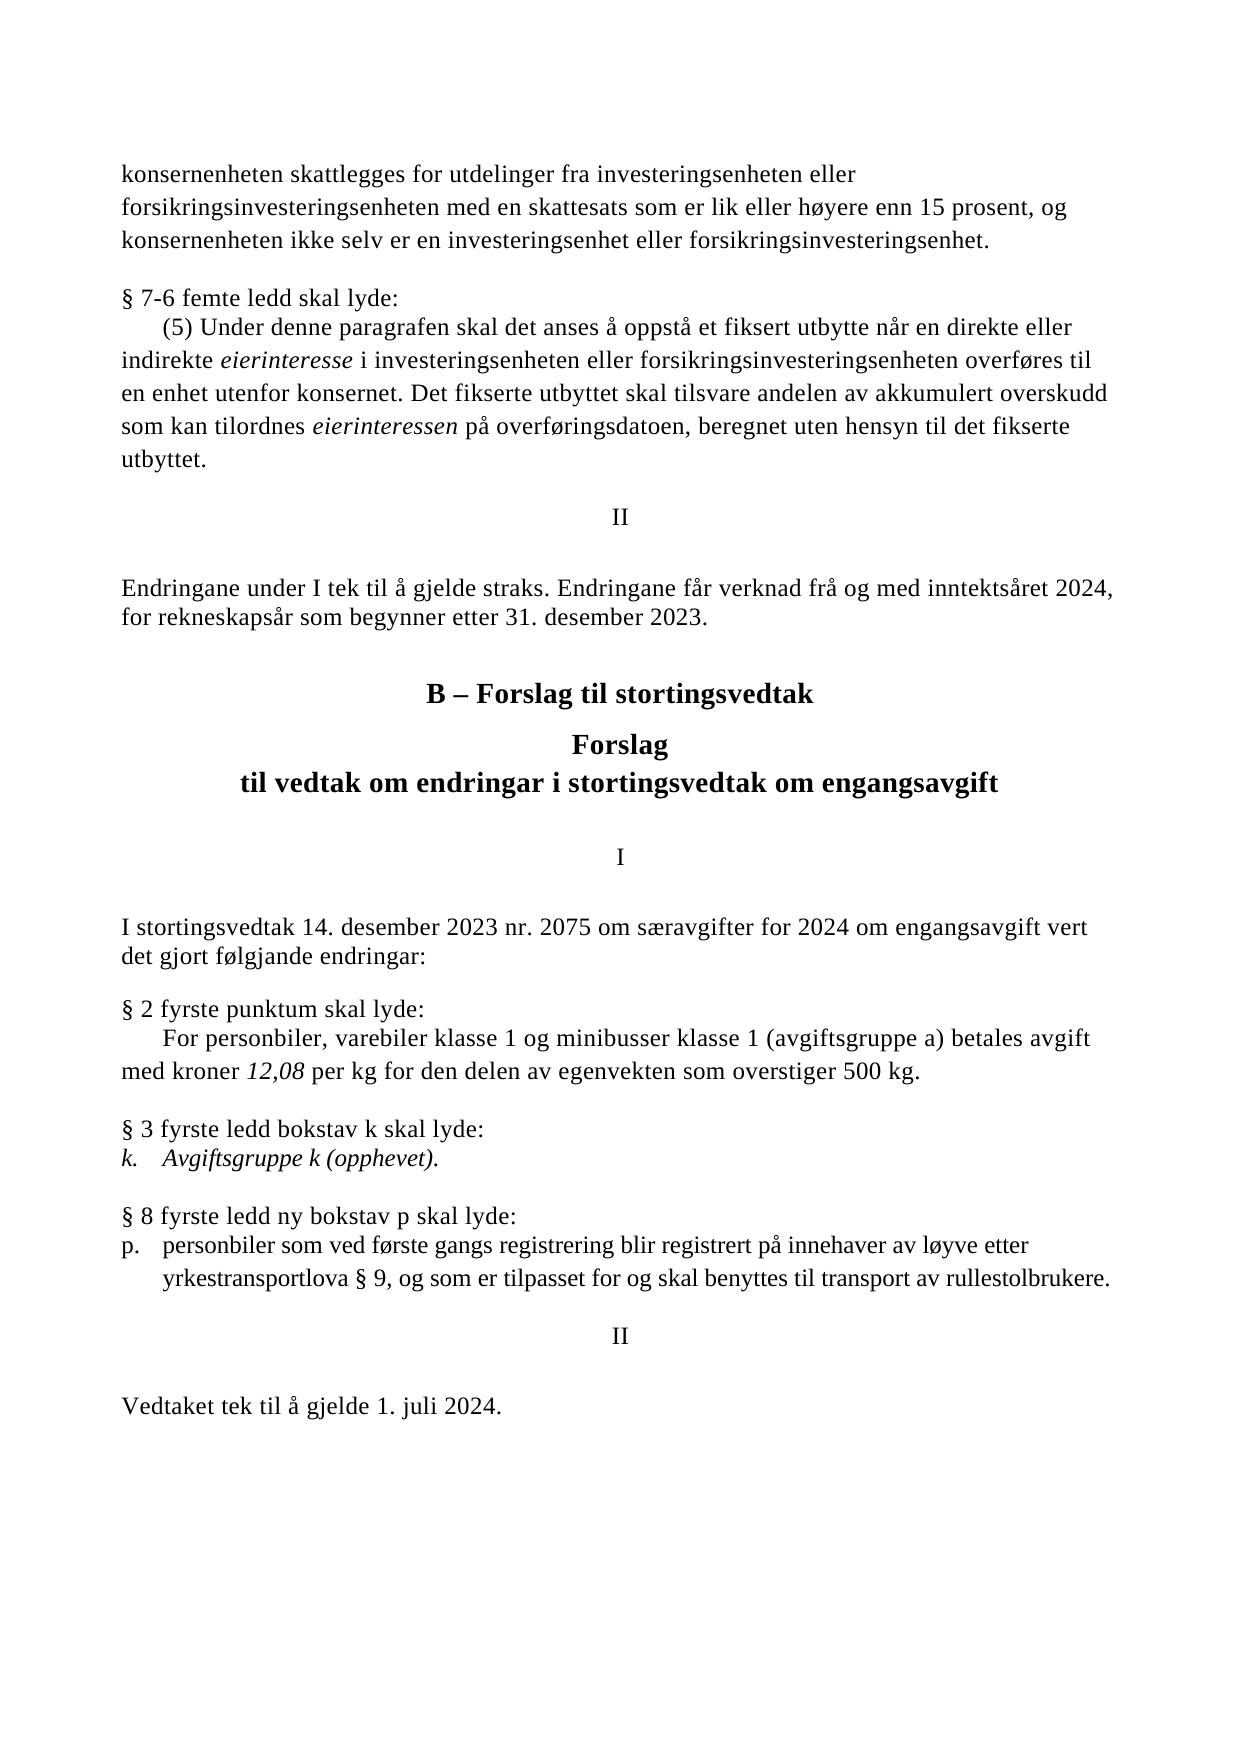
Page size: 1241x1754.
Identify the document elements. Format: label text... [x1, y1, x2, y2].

text II [121, 1321, 1119, 1350]
list p. personbiler som ved første gangs registrering blir registrert på innehaver av løyve etter yrkestransportlova § 9, og som er tilpasset for og skal benyttes til transport av rullestolbrukere. [121, 1230, 1119, 1292]
text For personbiler, varebiler klasse 1 og minibusser klasse 1 (avgiftsgruppe a) betales avgift med kroner 12,08 per kg for den delen av egenvekten som overstiger 500 kg. [121, 1023, 1119, 1085]
text Endringane under I tek til å gjelde straks. Endringane får verknad frå og med inntektsåret 2024, for rekneskapsår som begynner etter 31. desember 2023. [121, 573, 1119, 630]
text (5) Under denne paragrafen skal det anses å oppstå et fiksert utbytte når en direkte eller indirekte eierinteresse i investeringsenheten eller forsikringsinvesteringsenheten overføres til en enhet utenfor konsernet. Det fikserte utbyttet skal tilsvare andelen av akkumulert overskudd som kan tilordnes eierinteressen på overføringsdatoen, beregnet uten hensyn til det fikserte utbyttet. [121, 312, 1119, 473]
text B – Forslag til stortingsvedtak [121, 676, 1119, 709]
text II [121, 502, 1119, 531]
text Forslag til vedtak om endringar i stortingsvedtak om engangsavgift [121, 727, 1119, 799]
text § 8 fyrste ledd ny bokstav p skal lyde: [121, 1201, 1119, 1230]
text § 3 fyrste ledd bokstav k skal lyde: [121, 1114, 1119, 1143]
text Vedtaket tek til å gjelde 1. juli 2024. [121, 1391, 1119, 1420]
text § 2 fyrste punktum skal lyde: [121, 994, 1119, 1023]
text I stortingsvedtak 14. desember 2023 nr. 2075 om særavgifter for 2024 om engangsavgift vert det gjort følgjande endringar: [121, 912, 1119, 969]
text I [121, 842, 1119, 870]
text § 7-6 femte ledd skal lyde: [121, 283, 1119, 312]
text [121, 159, 1119, 254]
list k. Avgiftsgruppe k (opphevet). [121, 1143, 1119, 1172]
